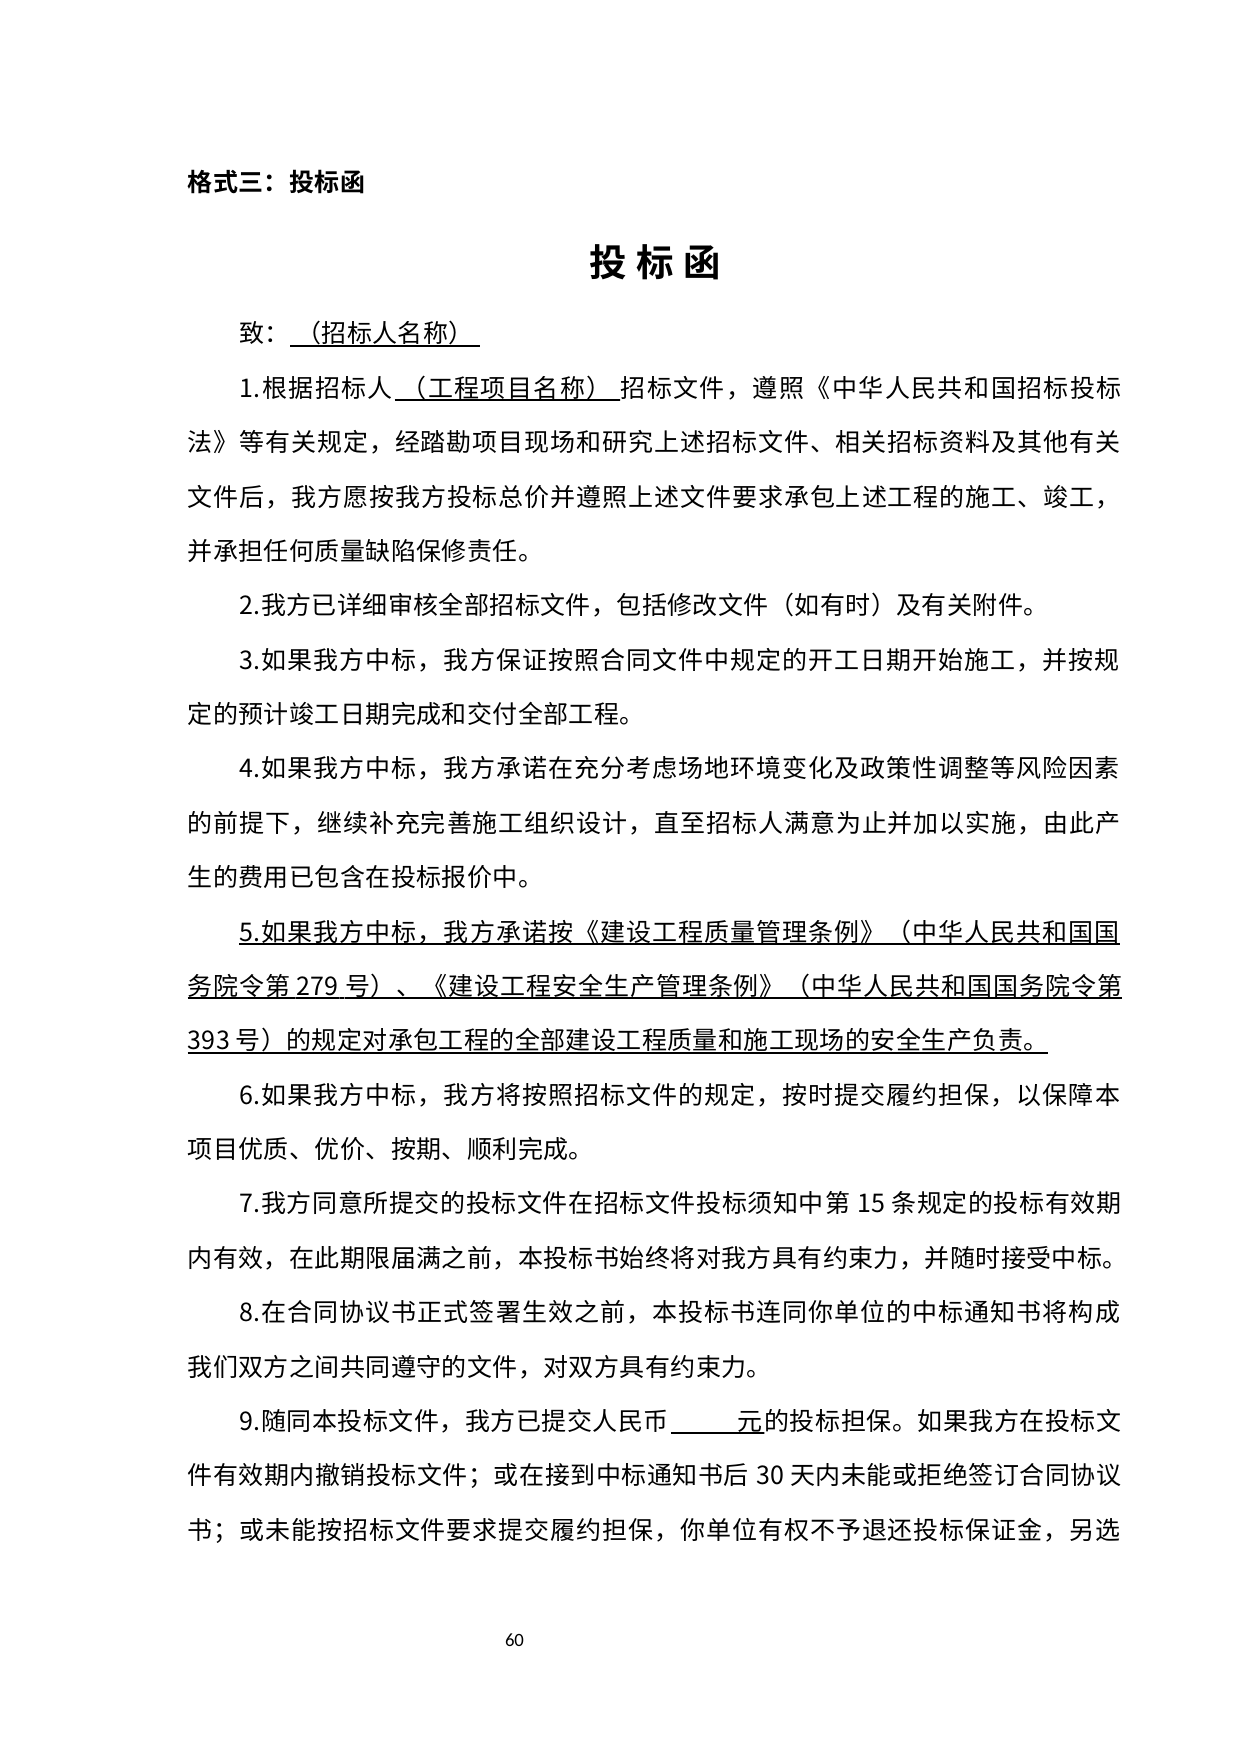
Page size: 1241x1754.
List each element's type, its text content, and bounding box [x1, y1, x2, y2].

text 致： （招标人名称） [187, 314, 1122, 350]
text 1.根据招标人 （工程项目名称） 招标文件，遵照《中华人民共和国招标投标法》等有关规定，经踏勘项目现场和研究上述招标文件、相关招标资料及其他有关文件后，我方愿按我方投标总价并遵照上述文件要求承包上述工程的施工、竣工，并承担任何质量缺陷保修责任。 [187, 368, 1122, 568]
text 3.如果我方中标，我方保证按照合同文件中规定的开工日期开始施工，并按规定的预计竣工日期完成和交付全部工程。 [187, 640, 1122, 731]
text 格式三：投标函 [187, 162, 1122, 198]
text 6.如果我方中标，我方将按照招标文件的规定，按时提交履约担保，以保障本项目优质、优价、按期、顺利完成。 [187, 1075, 1122, 1166]
text 7.我方同意所提交的投标文件在招标文件投标须知中第15条规定的投标有效期内有效，在此期限届满之前，本投标书始终将对我方具有约束力，并随时接受中标。 [187, 1184, 1122, 1274]
text 8.在合同协议书正式签署生效之前，本投标书连同你单位的中标通知书将构成我们双方之间共同遵守的文件，对双方具有约束力。 [187, 1293, 1122, 1383]
text 5.如果我方中标，我方承诺按《建设工程质量管理条例》（中华人民共和国国务院令第279号）、《建设工程安全生产管理条例》（中华人民共和国国务院令第393号）的规定对承包工程的全部建设工程质量和施工现场的安全生产负责。 [187, 998, 1122, 1057]
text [187, 1401, 1122, 1546]
text 投 标 函 [187, 233, 1122, 287]
text 5.如果我方中标，我方承诺按《建设工程质量管理条例》（中华人民共和国国务院令第279号）、《建设工程安全生产管理条例》（中华人民共和国国务院令第393号）的规定对承包工程的全部建设工程质量和施工现场的安全生产负责。 [187, 912, 1122, 997]
text 2.我方已详细审核全部招标文件，包括修改文件（如有时）及有关附件。 [187, 586, 1122, 622]
text 4.如果我方中标，我方承诺在充分考虑场地环境变化及政策性调整等风险因素的前提下，继续补充完善施工组织设计，直至招标人满意为止并加以实施，由此产生的费用已包含在投标报价中。 [187, 749, 1122, 894]
